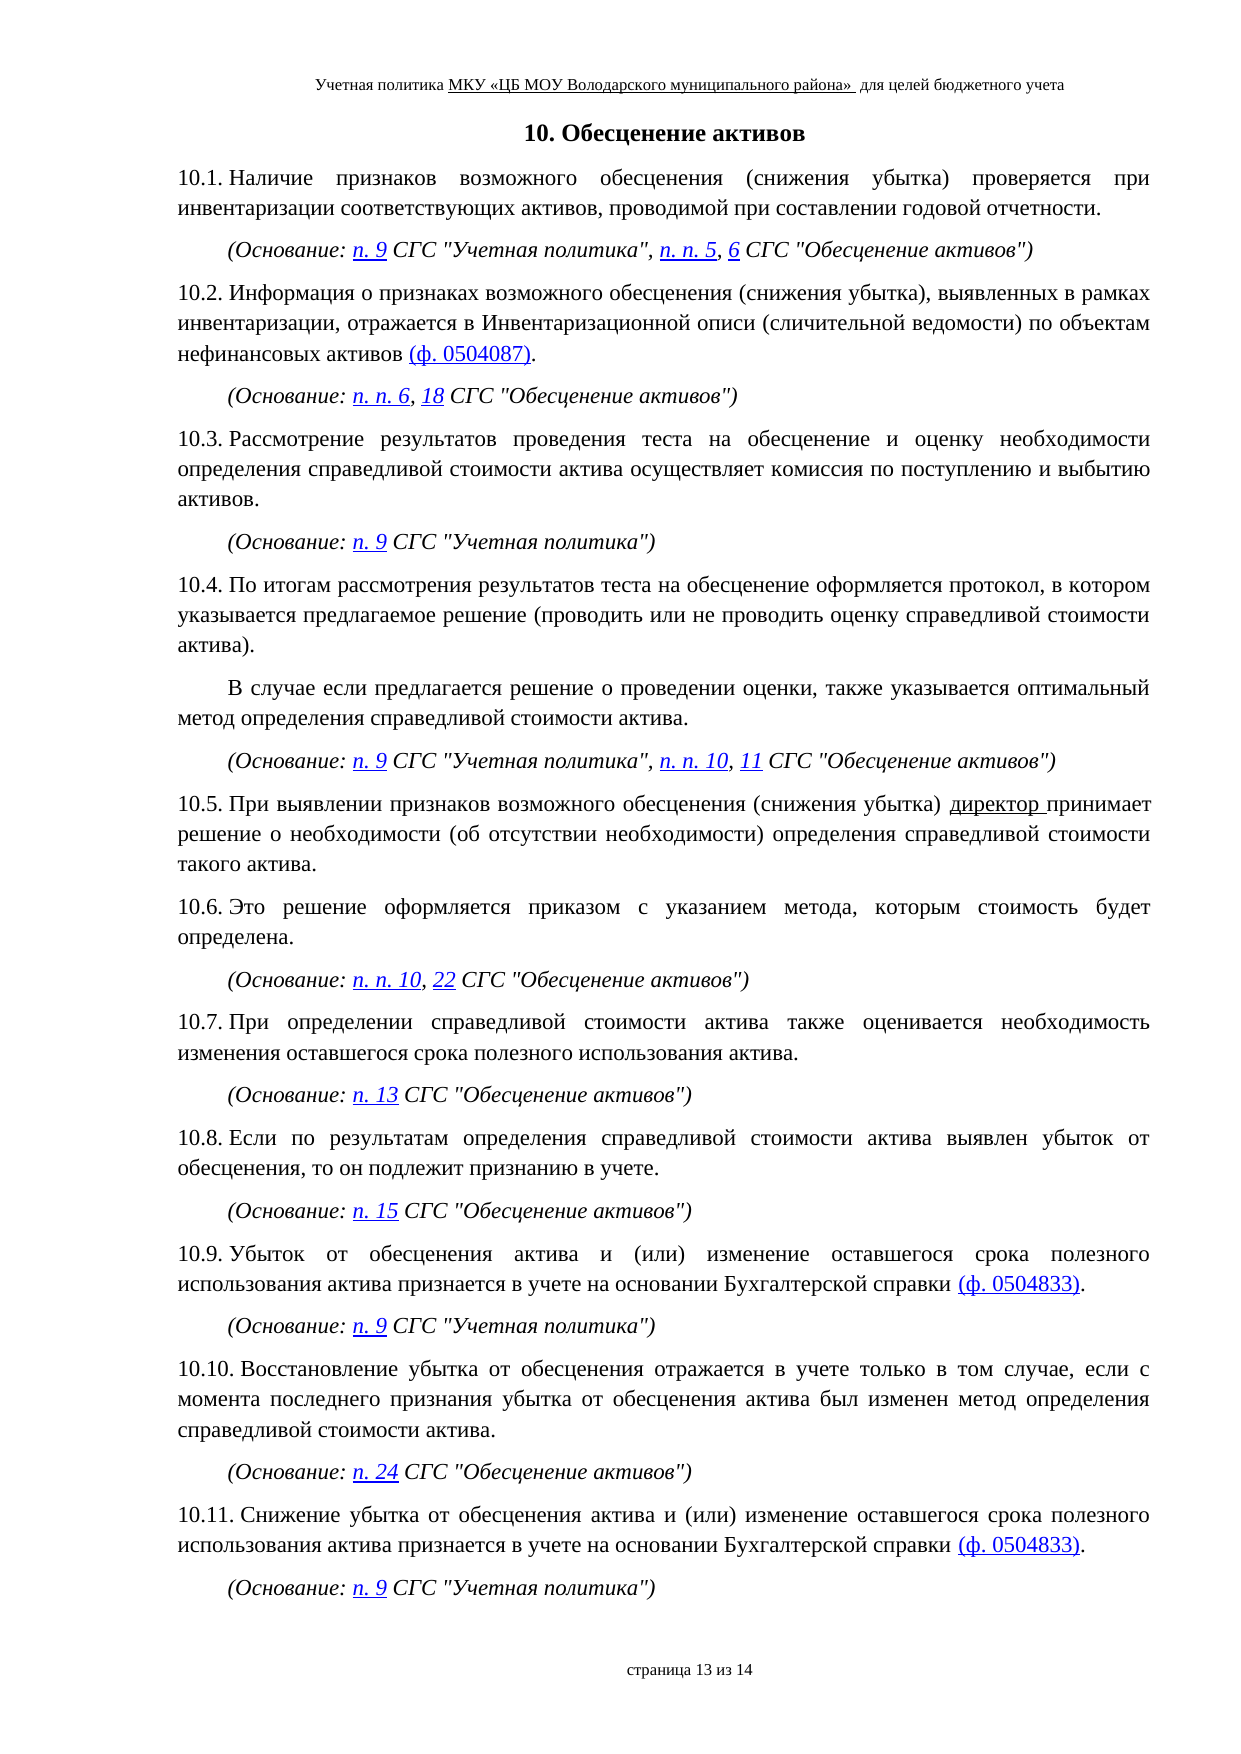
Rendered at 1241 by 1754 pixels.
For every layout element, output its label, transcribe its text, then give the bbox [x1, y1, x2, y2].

text (Основание: п. п. 6, 18 СГС "Обесценение активов") [177, 382, 1152, 409]
text (Основание: п. 9 СГС "Учетная политика") [177, 1574, 1152, 1600]
subtitle Снижение убытка от обесценения актива и (или) изменение оставшегося срока полезного использования актива признается в учете на основании Бухгалтерской справки (ф. 0504833). [177, 1501, 1152, 1558]
subtitle При выявлении признаков возможного обесценения (снижения убытка) директор принимает решение о необходимости (об отсутствии необходимости) определения справедливой стоимости такого актива. [177, 790, 1152, 876]
subtitle Убыток от обесценения актива и (или) изменение оставшегося срока полезного использования актива признается в учете на основании Бухгалтерской справки (ф. 0504833). [177, 1240, 1152, 1296]
subtitle Обесценение активов [177, 118, 1152, 147]
text (Основание: п. 9 СГС "Учетная политика", п. п. 5, 6 СГС "Обесценение активов") [177, 237, 1152, 263]
text (Основание: п. 24 СГС "Обесценение активов") [177, 1458, 1152, 1485]
subtitle При определении справедливой стоимости актива также оценивается необходимость изменения оставшегося срока полезного использования актива. [177, 1008, 1152, 1065]
text (Основание: п. 15 СГС "Обесценение активов") [177, 1197, 1152, 1223]
subtitle Наличие признаков возможного обесценения (снижения убытка) проверяется при инвентаризации соответствующих активов, проводимой при составлении годовой отчетности. [177, 164, 1152, 220]
text (Основание: п. 9 СГС "Учетная политика") [177, 528, 1152, 554]
text В случае если предлагается решение о проведении оценки, также указывается оптимальный метод определения справедливой стоимости актива. [177, 674, 1152, 731]
subtitle Восстановление убытка от обесценения отражается в учете только в том случае, если с момента последнего признания убытка от обесценения актива был изменен метод определения справедливой стоимости актива. [177, 1355, 1152, 1442]
text (Основание: п. 9 СГС "Учетная политика", п. п. 10, 11 СГС "Обесценение активов") [177, 747, 1152, 773]
subtitle Это решение оформляется приказом с указанием метода, которым стоимость будет определена. [177, 893, 1152, 949]
text (Основание: п. 9 СГС "Учетная политика") [177, 1313, 1152, 1339]
subtitle Рассмотрение результатов проведения теста на обесценение и оценку необходимости определения справедливой стоимости актива осуществляет комиссия по поступлению и выбытию активов. [177, 425, 1152, 512]
subtitle По итогам рассмотрения результатов теста на обесценение оформляется протокол, в котором указывается предлагаемое решение (проводить или не проводить оценку справедливой стоимости актива). [177, 571, 1152, 658]
subtitle Если по результатам определения справедливой стоимости актива выявлен убыток от обесценения, то он подлежит признанию в учете. [177, 1124, 1152, 1181]
subtitle Информация о признаках возможного обесценения (снижения убытка), выявленных в рамках инвентаризации, отражается в Инвентаризационной описи (сличительной ведомости) по объектам нефинансовых активов (ф. 0504087). [177, 279, 1152, 366]
text (Основание: п. 13 СГС "Обесценение активов") [177, 1081, 1152, 1108]
text (Основание: п. п. 10, 22 СГС "Обесценение активов") [177, 966, 1152, 992]
